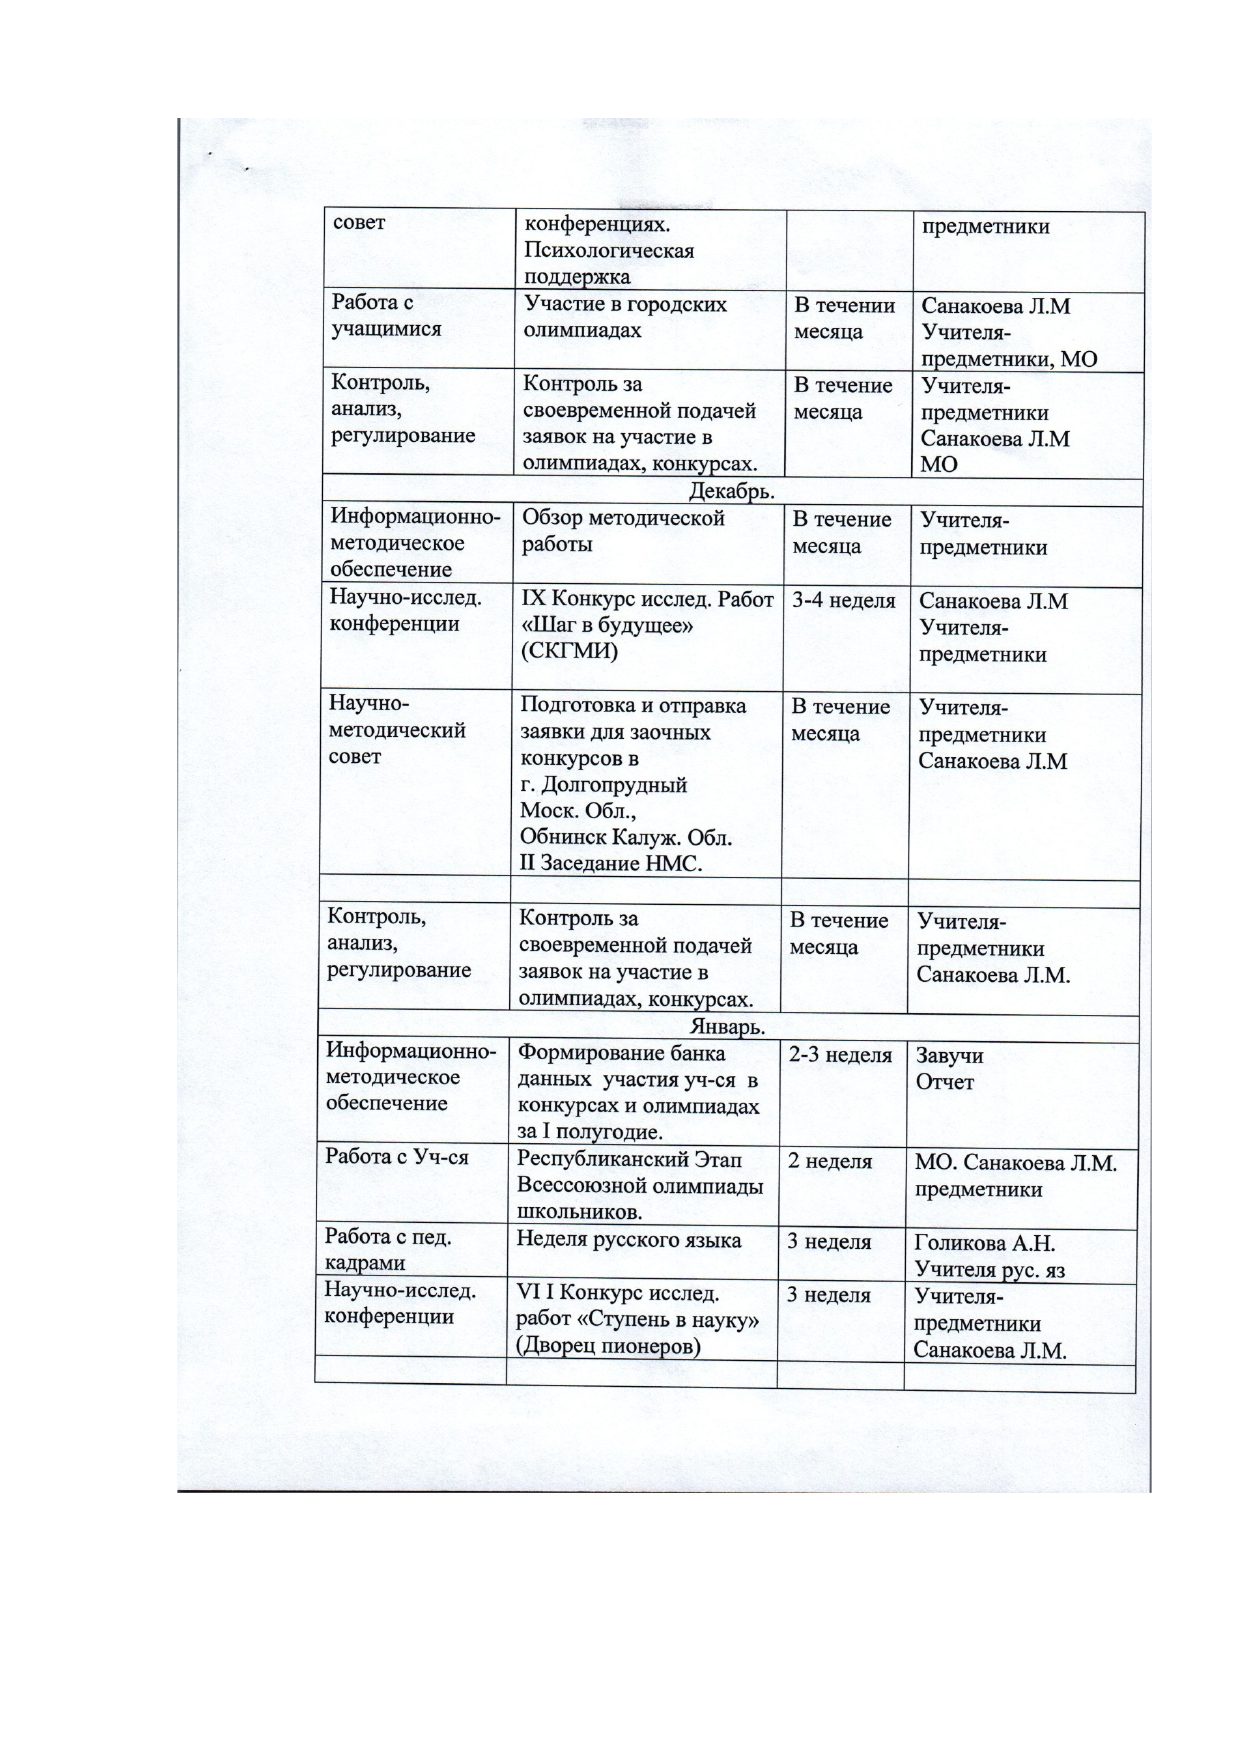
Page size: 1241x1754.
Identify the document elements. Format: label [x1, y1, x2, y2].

picture [177, 118, 1152, 1497]
